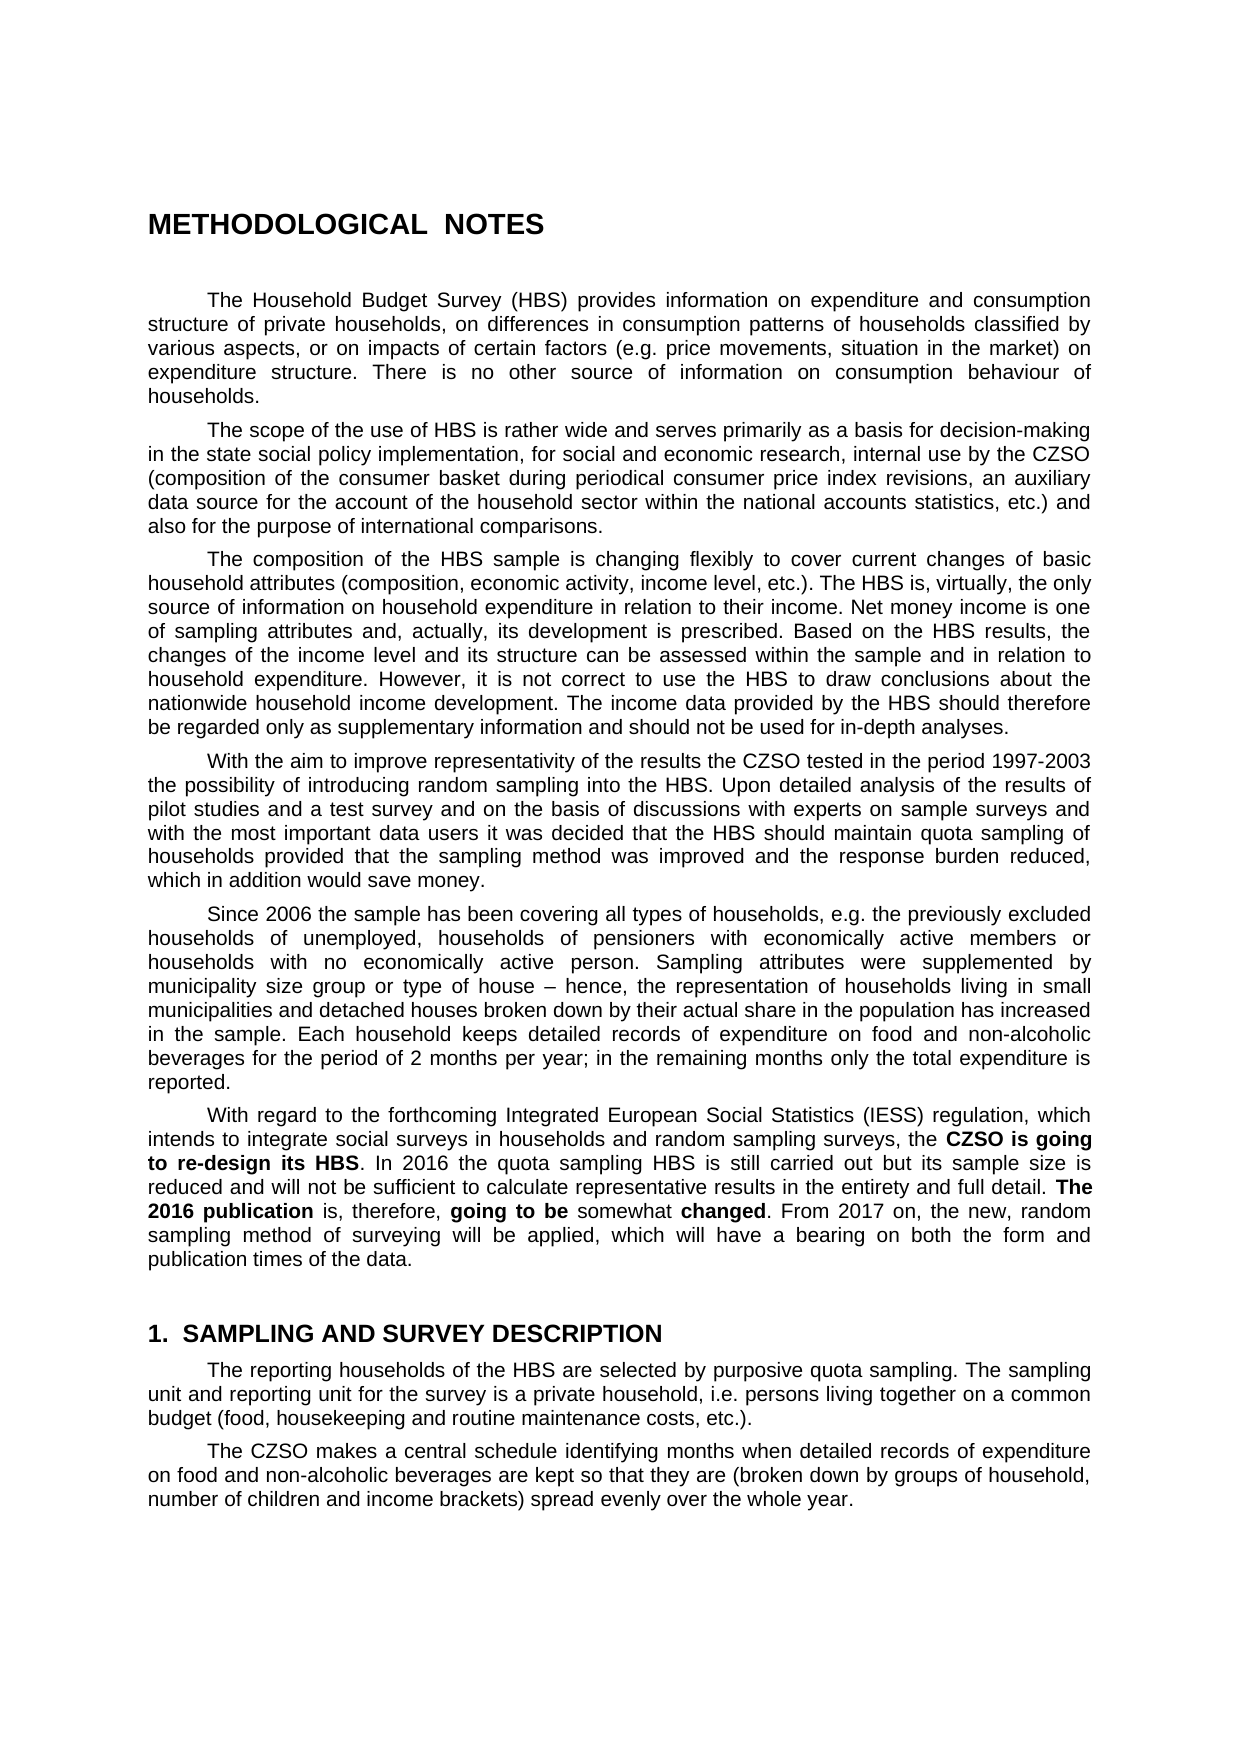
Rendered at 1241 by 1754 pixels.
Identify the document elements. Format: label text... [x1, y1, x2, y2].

text With regard to the forthcoming Integrated European Social Statistics (IESS) regulation, which intends to integrate social surveys in households and random sampling surveys, the CZSO is going to re-design its HBS. In 2016 the quota sampling HBS is still carried out but its sample size is reduced and will not be sufficient to calculate representative results in the entirety and full detail. The 2016 publication is, therefore, going to be somewhat changed. From 2017 on, the new, random sampling method of surveying will be applied, which will have a bearing on both the form and publication times of the data. [148, 1103, 1092, 1271]
text The CZSO makes a central schedule identifying months when detailed records of expenditure on food and non-alcoholic beverages are kept so that they are (broken down by groups of household, number of children and income brackets) spread evenly over the whole year. [148, 1439, 1092, 1511]
text The Household Budget Survey (HBS) provides information on expenditure and consumption structure of private households, on differences in consumption patterns of households classified by various aspects, or on impacts of certain factors (e.g. price movements, situation in the market) on expenditure structure. There is no other source of information on consumption behaviour of households. [148, 288, 1092, 408]
text Since 2006 the sample has been covering all types of households, e.g. the previously excluded households of unemployed, households of pensioners with economically active members or households with no economically active person. Sampling attributes were supplemented by municipality size group or type of house – hence, the representation of households living in small municipalities and detached houses broken down by their actual share in the population has increased in the sample. Each household keeps detailed records of expenditure on food and non-alcoholic beverages for the period of 2 months per year; in the remaining months only the total expenditure is reported. [148, 902, 1092, 1094]
text The reporting households of the HBS are selected by purposive quota sampling. The sampling unit and reporting unit for the survey is a private household, i.e. persons living together on a common budget (food, housekeeping and routine maintenance costs, etc.). [148, 1357, 1092, 1429]
text The composition of the HBS sample is changing flexibly to cover current changes of basic household attributes (composition, economic activity, income level, etc.). The HBS is, virtually, the only source of information on household expenditure in relation to their income. Net money income is one of sampling attributes and, actually, its development is prescribed. Based on the HBS results, the changes of the income level and its structure can be assessed within the sample and in relation to household expenditure. However, it is not correct to use the HBS to draw conclusions about the nationwide household income development. The income data provided by the HBS should therefore be regarded only as supplementary information and should not be used for in-depth analyses. [148, 547, 1092, 739]
text The scope of the use of HBS is rather wide and serves primarily as a basis for decision-making in the state social policy implementation, for social and economic research, internal use by the CZSO (composition of the consumer basket during periodical consumer price index revisions, an auxiliary data source for the account of the household sector within the national accounts statistics, etc.) and also for the purpose of international comparisons. [148, 418, 1092, 537]
text METHODOLOGICAL NOTES [148, 207, 1092, 240]
text 1. SAMPLING AND SURVEY DESCRIPTION [148, 1319, 1092, 1348]
text With the aim to improve representativity of the results the CZSO tested in the period 1997-2003 the possibility of introducing random sampling into the HBS. Upon detailed analysis of the results of pilot studies and a test survey and on the basis of discussions with experts on sample surveys and with the most important data users it was decided that the HBS should maintain quota sampling of households provided that the sampling method was improved and the response burden reduced, which in addition would save money. [148, 748, 1092, 892]
